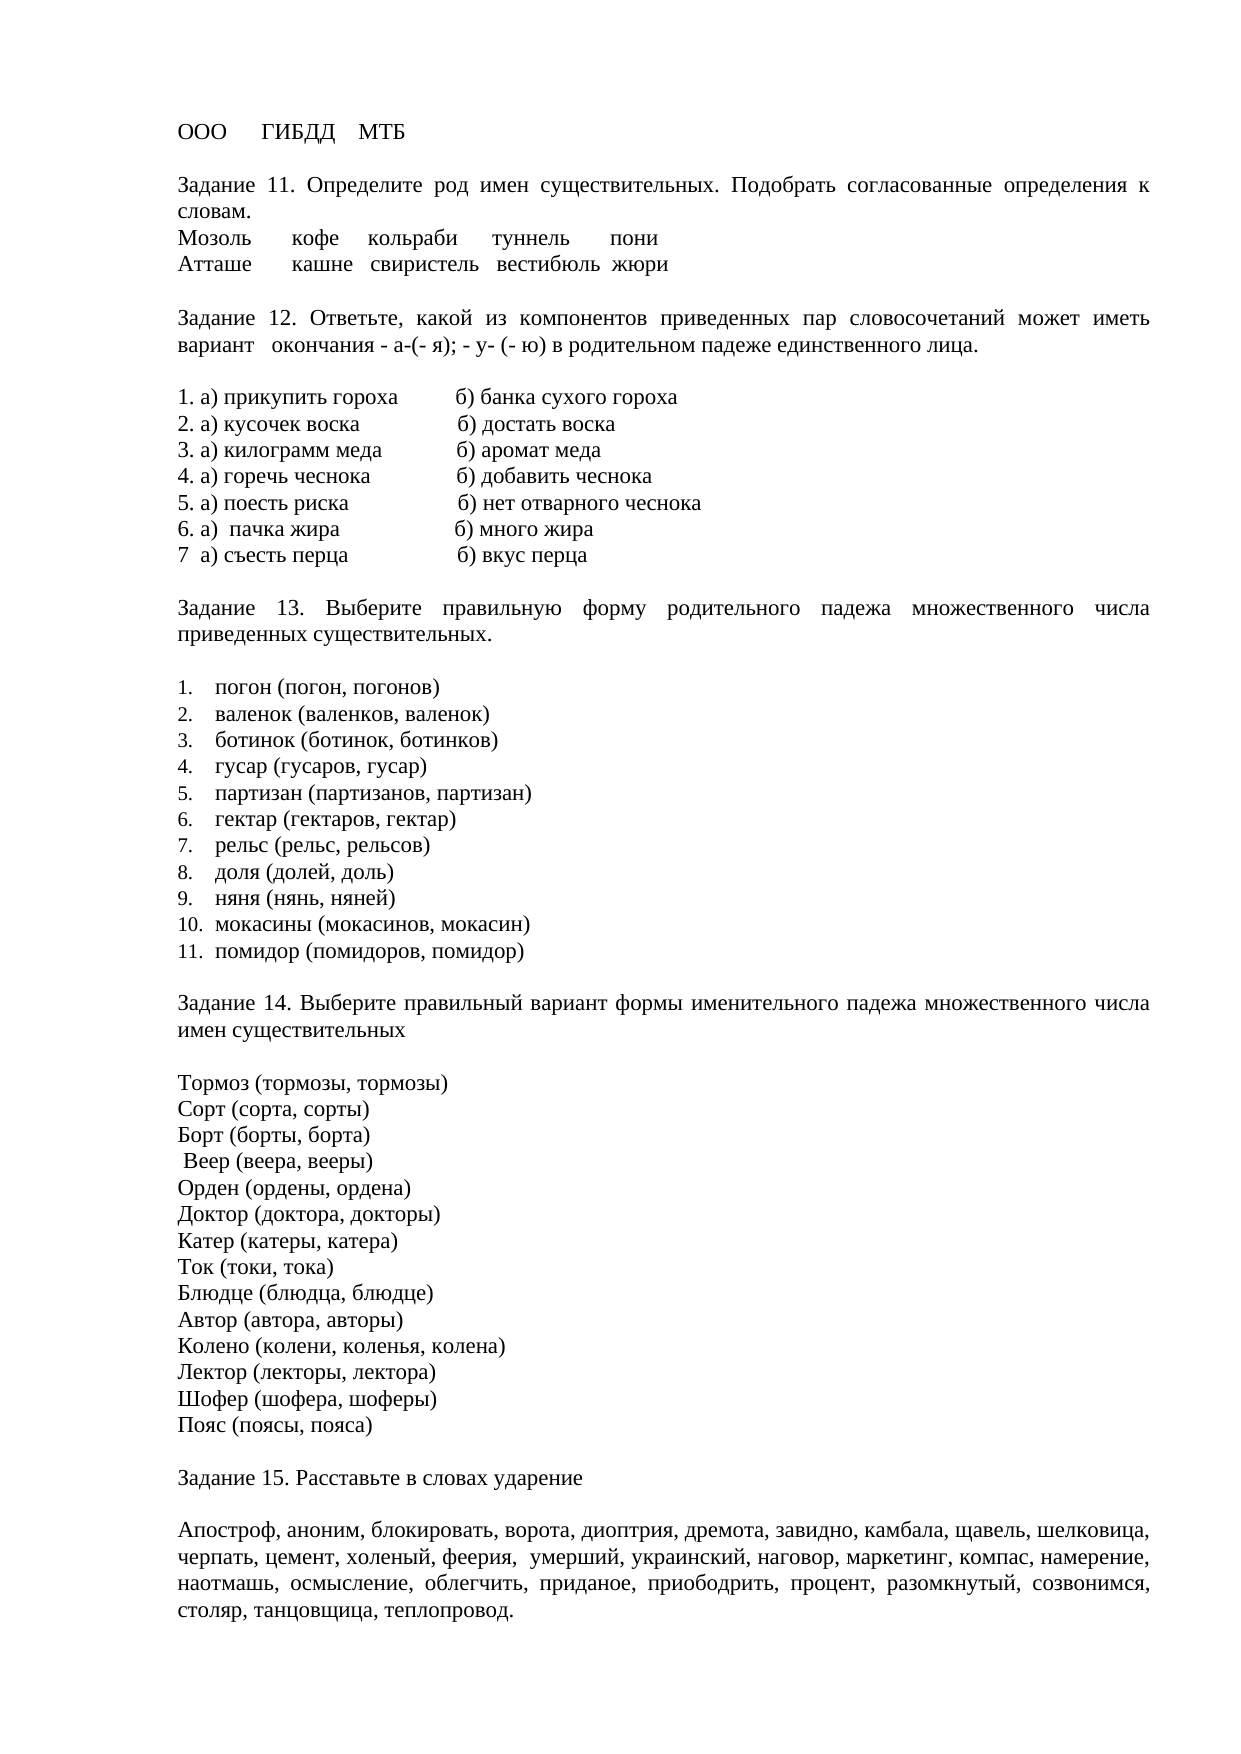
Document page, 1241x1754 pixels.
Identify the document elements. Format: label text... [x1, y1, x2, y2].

text 2. а) кусочек воска б) достать воска [177, 410, 1152, 436]
text 5. а) поесть риска б) нет отварного чеснока [177, 489, 1152, 515]
list валенок (валенков, валенок) [177, 699, 1152, 726]
text Апостроф, аноним, блокировать, ворота, диоптрия, дремота, завидно, камбала, щавель, шелковица, черпать, цемент, холеный, феерия, умерший, украинский, наговор, маркетинг, компас, намерение, наотмашь, осмысление, облегчить, приданое, приободрить, процент, разомкнутый, созвонимся, столяр, танцовщица, теплопровод. [177, 1517, 1152, 1622]
list ботинок (ботинок, ботинков) [177, 726, 1152, 752]
list рельс (рельс, рельсов) [177, 831, 1152, 858]
text Веер (веера, вееры) [177, 1148, 1152, 1174]
text Лектор (лекторы, лектора) [177, 1358, 1152, 1385]
text Задание 11. Определите род имен существительных. Подобрать согласованные определения к словам. [177, 171, 1152, 223]
text Орден (ордены, ордена) [177, 1174, 1152, 1200]
list помидор (помидоров, помидор) [177, 937, 1152, 963]
list гусар (гусаров, гусар) [177, 752, 1152, 779]
text Катер (катеры, катера) [177, 1227, 1152, 1253]
text Атташе кашне свиристель вестибюль жюри [177, 250, 1152, 276]
text Задание 13. Выберите правильную форму родительного падежа множественного числа приведенных существительных. [177, 594, 1152, 647]
text Тормоз (тормозы, тормозы) [177, 1068, 1152, 1095]
text 1. а) прикупить гороха б) банка сухого гороха [177, 383, 1152, 410]
text Задание 15. Расставьте в словах ударение [177, 1464, 1152, 1490]
text Шофер (шофера, шоферы) [177, 1385, 1152, 1411]
list партизан (партизанов, партизан) [177, 779, 1152, 805]
text Ток (токи, тока) [177, 1253, 1152, 1279]
text Задание 12. Ответьте, какой из компонентов приведенных пар словосочетаний может иметь вариант окончания - а-(- я); - у- (- ю) в родительном падеже единственного лица. [177, 304, 1152, 357]
list доля (долей, доль) [177, 858, 1152, 884]
text Автор (автора, авторы) [177, 1306, 1152, 1332]
text 6. а) пачка жира б) много жира [177, 515, 1152, 541]
text 3. а) килограмм меда б) аромат меда [177, 436, 1152, 462]
text Колено (колени, коленья, колена) [177, 1332, 1152, 1358]
list погон (погон, погонов) [177, 673, 1152, 699]
list няня (нянь, няней) [177, 884, 1152, 910]
list гектар (гектаров, гектар) [177, 805, 1152, 831]
text 4. а) горечь чеснока б) добавить чеснока [177, 462, 1152, 489]
text ООО ГИБДД МТБ [177, 118, 1152, 144]
list мокасины (мокасинов, мокасин) [177, 910, 1152, 937]
text Пояс (поясы, пояса) [177, 1411, 1152, 1437]
text Сорт (сорта, сорты) [177, 1095, 1152, 1121]
text Доктор (доктора, докторы) [177, 1200, 1152, 1227]
text Блюдце (блюдца, блюдце) [177, 1279, 1152, 1306]
text 7 а) съесть перца б) вкус перца [177, 541, 1152, 568]
text Мозоль кофе кольраби туннель пони [177, 223, 1152, 250]
text Борт (борты, борта) [177, 1121, 1152, 1148]
text Задание 14. Выберите правильный вариант формы именительного падежа множественного числа имен существительных [177, 989, 1152, 1042]
